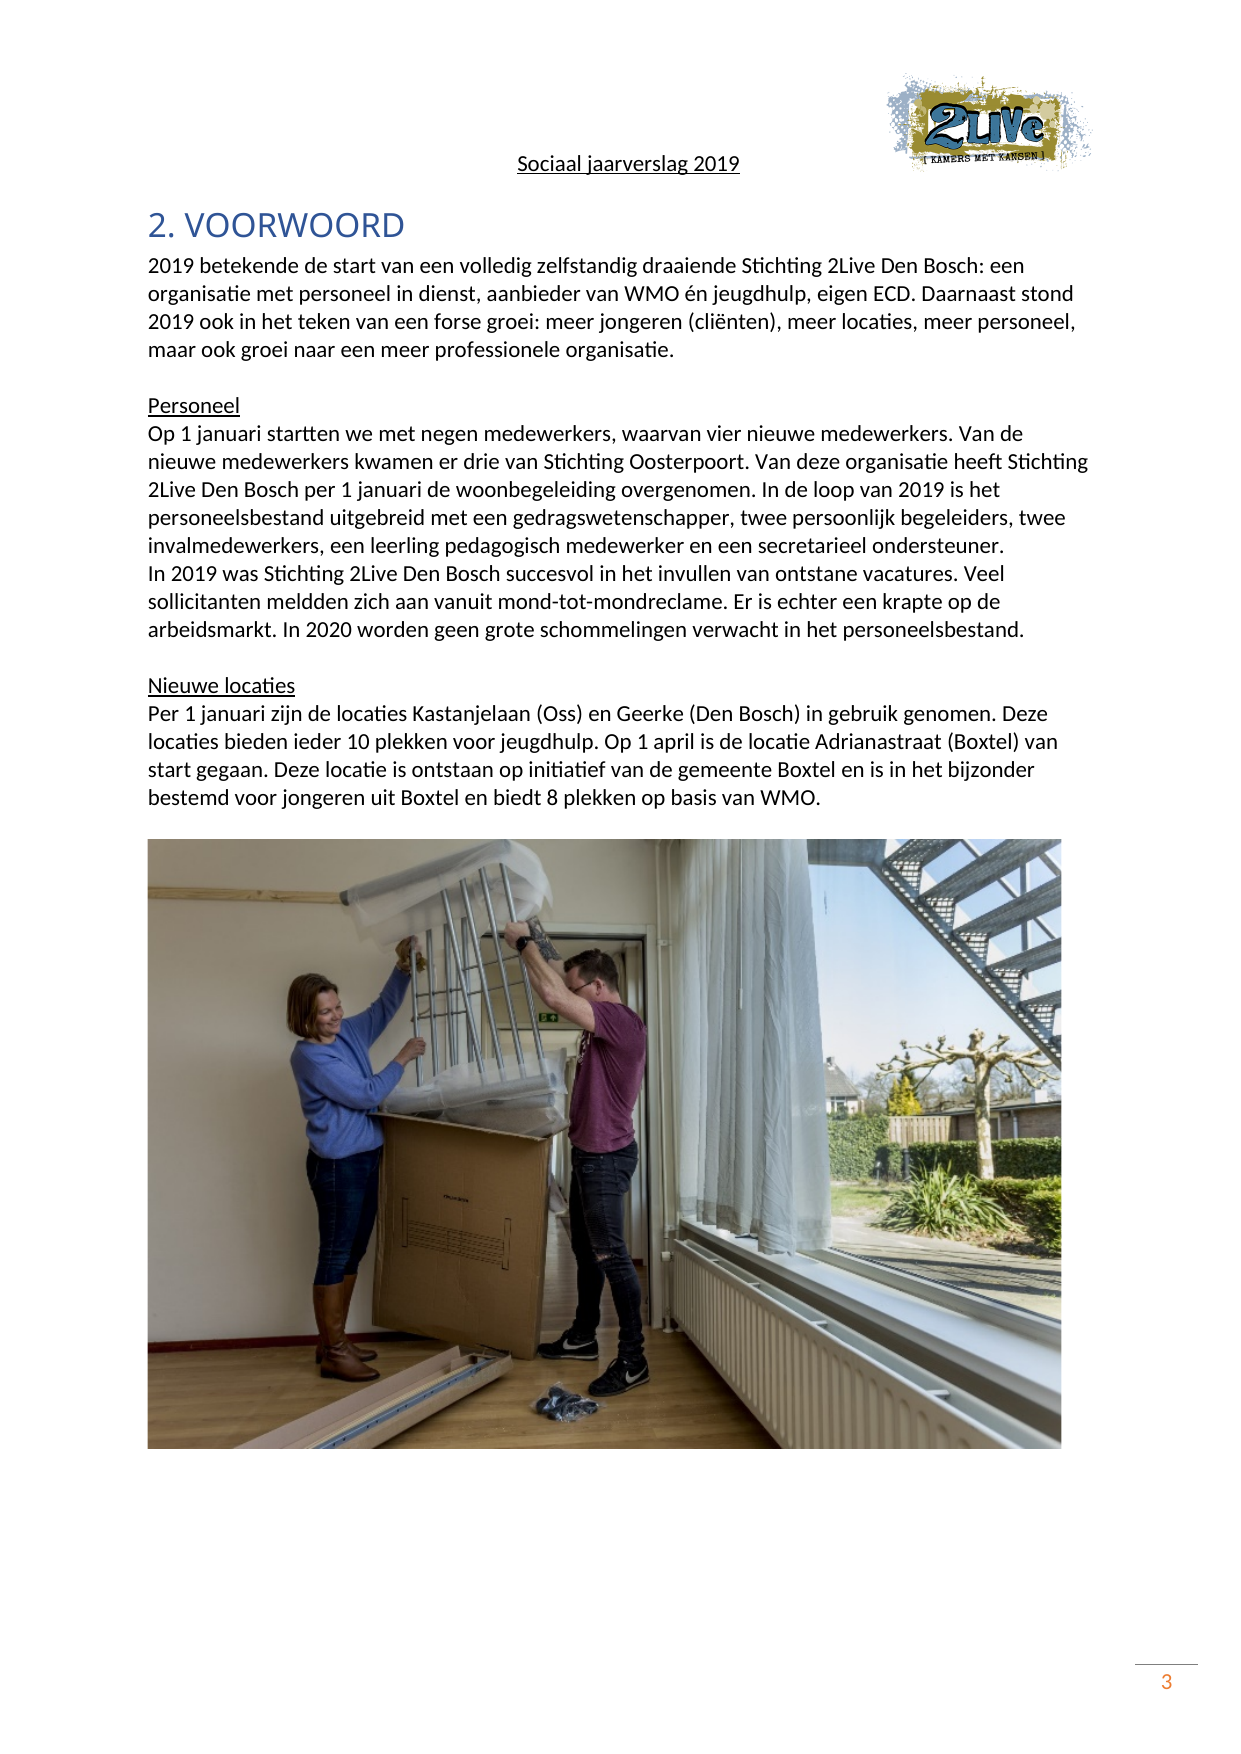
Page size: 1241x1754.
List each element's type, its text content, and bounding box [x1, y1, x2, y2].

text Nieuwe locaties [148, 671, 1093, 699]
text Op 1 januari startten we met negen medewerkers, waarvan vier nieuwe medewerkers. Van de nieuwe medewerkers kwamen er drie van Stichting Oosterpoort. Van deze organisatie heeft Stichting 2Live Den Bosch per 1 januari de woonbegeleiding overgenomen. In de loop van 2019 is het personeelsbestand uitgebreid met een gedragswetenschapper, twee persoonlijk begeleiders, twee invalmedewerkers, een leerling pedagogisch medewerker en een secretarieel ondersteuner. [148, 419, 1093, 559]
picture [886, 73, 1093, 172]
text In 2019 was Stichting 2Live Den Bosch succesvol in het invullen van ontstane vacatures. Veel sollicitanten meldden zich aan vanuit mond-tot-mondreclame. Er is echter een krapte op de arbeidsmarkt. In 2020 worden geen grote schommelingen verwacht in het personeelsbestand. [148, 559, 1093, 643]
subtitle 2. VOORWOORD [148, 202, 1093, 247]
text 2019 betekende de start van een volledig zelfstandig draaiende Stichting 2Live Den Bosch: een organisatie met personeel in dienst, aanbieder van WMO én jeugdhulp, eigen ECD. Daarnaast stond 2019 ook in het teken van een forse groei: meer jongeren (cliënten), meer locaties, meer personeel, maar ook groei naar een meer professionele organisatie. [148, 251, 1093, 363]
text Per 1 januari zijn de locaties Kastanjelaan (Oss) en Geerke (Den Bosch) in gebruik genomen. Deze locaties bieden ieder 10 plekken voor jeugdhulp. Op 1 april is de locatie Adrianastraat (Boxtel) van start gegaan. Deze locatie is ontstaan op initiatief van de gemeente Boxtel en is in het bijzonder bestemd voor jongeren uit Boxtel en biedt 8 plekken op basis van WMO. [148, 699, 1093, 811]
text Personeel [148, 391, 1093, 419]
picture [147, 839, 1062, 1449]
